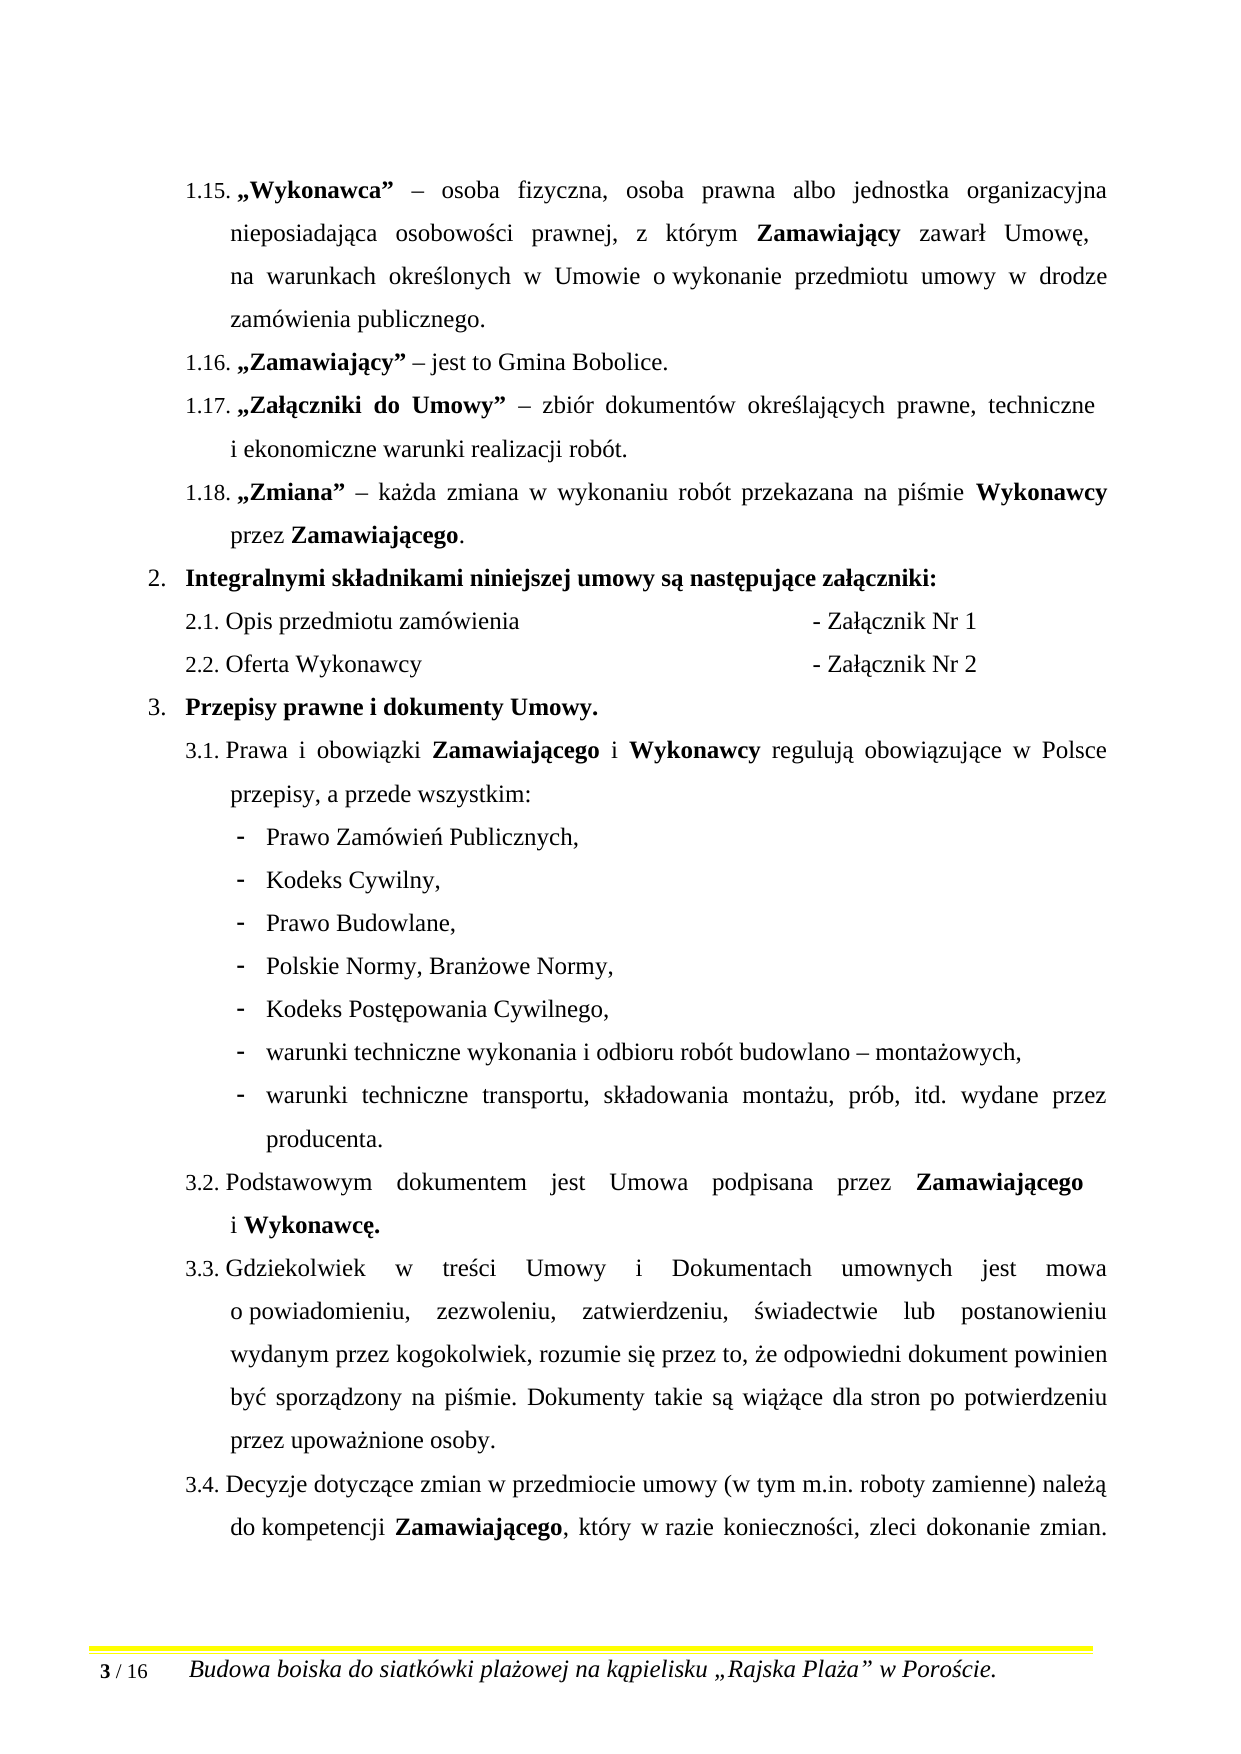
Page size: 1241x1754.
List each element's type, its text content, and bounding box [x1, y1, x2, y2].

list Prawa i obowiązki Zamawiającego i Wykonawcy regulują obowiązujące w Polsce przepisy, a przede wszystkim: [185, 736, 1107, 807]
list Gdziekolwiek w treści Umowy i Dokumentach umownych jest mowa o powiadomieniu, zezwoleniu, zatwierdzeniu, świadectwie lub postanowieniu wydanym przez kogokolwiek, rozumie się przez to, że odpowiedni dokument powinien być sporządzony na piśmie. Dokumenty takie są wiążące dla stron po potwierdzeniu przez upoważnione osoby. [185, 1253, 1107, 1454]
list „Zamawiający” – jest to Gmina Bobolice. [185, 347, 1107, 376]
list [185, 1469, 1107, 1541]
list Kodeks Postępowania Cywilnego, [236, 994, 1107, 1023]
list Przepisy prawne i dokumenty Umowy. [148, 692, 1107, 721]
list Podstawowym dokumentem jest Umowa podpisana przez Zamawiającego i Wykonawcę. [185, 1167, 1107, 1239]
list Integralnymi składnikami niniejszej umowy są następujące załączniki: [148, 563, 1107, 592]
list Oferta Wykonawcy - Załącznik Nr 2 [185, 649, 1107, 678]
list „Zmiana” – każda zmiana w wykonaniu robót przekazana na piśmie Wykonawcy przez Zamawiającego. [185, 477, 1107, 549]
list Prawo Zamówień Publicznych, [236, 822, 1107, 851]
list „Załączniki do Umowy” – zbiór dokumentów określających prawne, techniczne i ekonomiczne warunki realizacji robót. [185, 391, 1107, 462]
list Prawo Budowlane, [236, 908, 1107, 937]
list warunki techniczne transportu, składowania montażu, prób, itd. wydane przez producenta. [236, 1081, 1107, 1152]
list Opis przedmiotu zamówienia - Załącznik Nr 1 [185, 606, 1107, 635]
list Kodeks Cywilny, [236, 865, 1107, 894]
list warunki techniczne wykonania i odbioru robót budowlano – montażowych, [236, 1037, 1107, 1066]
list Polskie Normy, Branżowe Normy, [236, 951, 1107, 980]
list „Wykonawca” – osoba fizyczna, osoba prawna albo jednostka organizacyjna nieposiadająca osobowości prawnej, z którym Zamawiający zawarł Umowę, na warunkach określonych w Umowie o wykonanie przedmiotu umowy w drodze zamówienia publicznego. [185, 175, 1107, 333]
